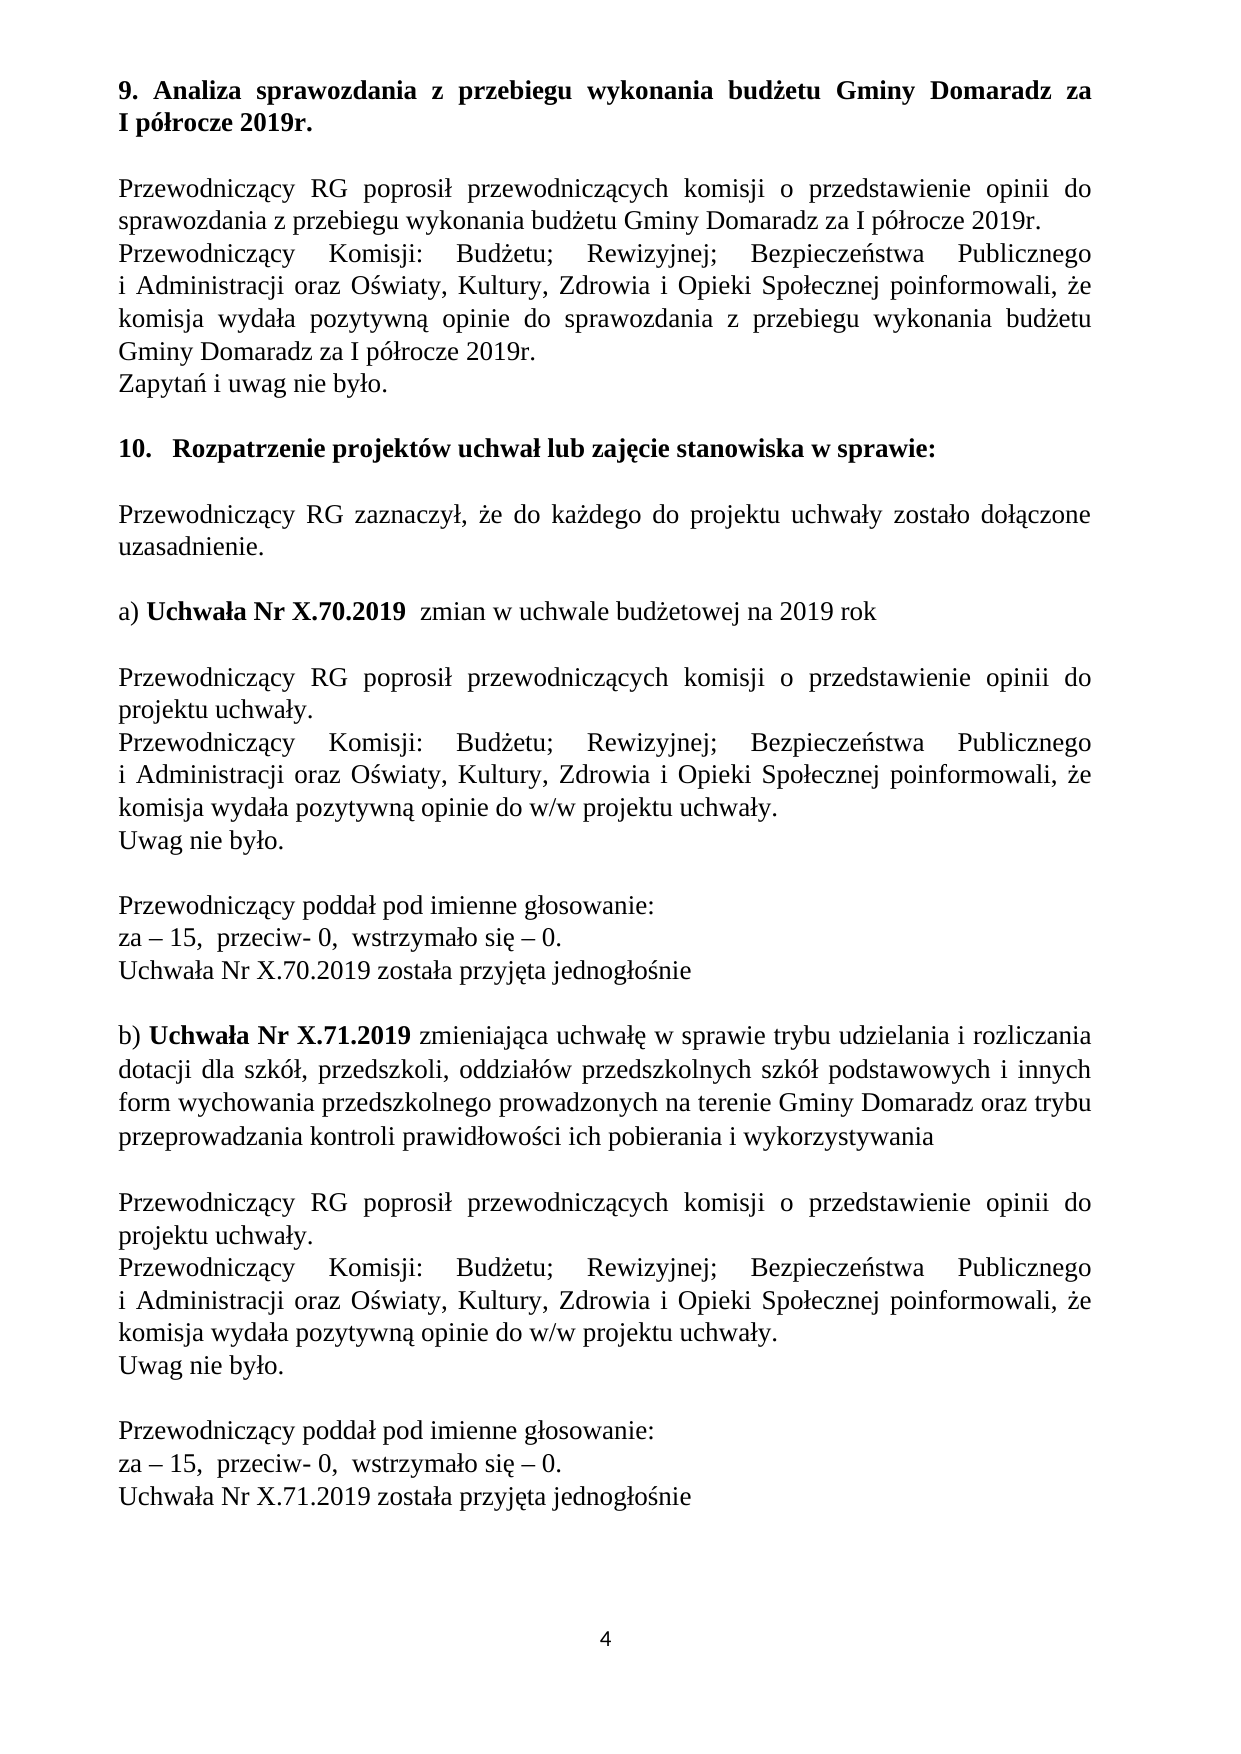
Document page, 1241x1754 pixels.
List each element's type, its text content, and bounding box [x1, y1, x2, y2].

text Uchwała Nr X.71.2019 została przyjęta jednogłośnie [118, 1479, 1093, 1511]
text Przewodniczący RG poprosił przewodniczących komisji o przedstawienie opinii do projektu uchwały. [118, 661, 1093, 724]
text Uwag nie było. [118, 824, 1093, 855]
text za – 15, przeciw- 0, wstrzymało się – 0. [118, 922, 1093, 953]
text Przewodniczący RG zaznaczył, że do każdego do projektu uchwały zostało dołączone uzasadnienie. [118, 498, 1093, 561]
text za – 15, przeciw- 0, wstrzymało się – 0. [118, 1447, 1093, 1478]
text 9. Analiza sprawozdania z przebiegu wykonania budżetu Gminy Domaradz za I półrocze 2019r. [118, 74, 1093, 138]
text 10. Rozpatrzenie projektów uchwał lub zajęcie stanowiska w sprawie: [118, 432, 1093, 464]
text a) Uchwała Nr X.70.2019 zmian w uchwale budżetowej na 2019 rok [118, 596, 1093, 627]
text Uwag nie było. [118, 1349, 1093, 1380]
text b) Uchwała Nr X.71.2019 zmieniająca uchwałę w sprawie trybu udzielania i rozliczania dotacji dla szkół, przedszkoli, oddziałów przedszkolnych szkół podstawowych i innych form wychowania przedszkolnego prowadzonych na terenie Gminy Domaradz oraz trybu przeprowadzania kontroli prawidłowości ich pobierania i wykorzystywania [118, 1019, 1093, 1151]
text Przewodniczący RG poprosił przewodniczących komisji o przedstawienie opinii do sprawozdania z przebiegu wykonania budżetu Gminy Domaradz za I półrocze 2019r. [118, 172, 1093, 235]
text Przewodniczący poddał pod imienne głosowanie: [118, 889, 1093, 920]
text Przewodniczący Komisji: Budżetu; Rewizyjnej; Bezpieczeństwa Publicznego i Administracji oraz Oświaty, Kultury, Zdrowia i Opieki Społecznej poinformowali, że komisja wydała pozytywną opinie do sprawozdania z przebiegu wykonania budżetu Gminy Domaradz za I półrocze 2019r. [118, 237, 1093, 366]
text Zapytań i uwag nie było. [118, 367, 1093, 398]
text Przewodniczący RG poprosił przewodniczących komisji o przedstawienie opinii do projektu uchwały. [118, 1186, 1093, 1250]
text Uchwała Nr X.70.2019 została przyjęta jednogłośnie [118, 954, 1093, 985]
text Przewodniczący poddał pod imienne głosowanie: [118, 1414, 1093, 1446]
